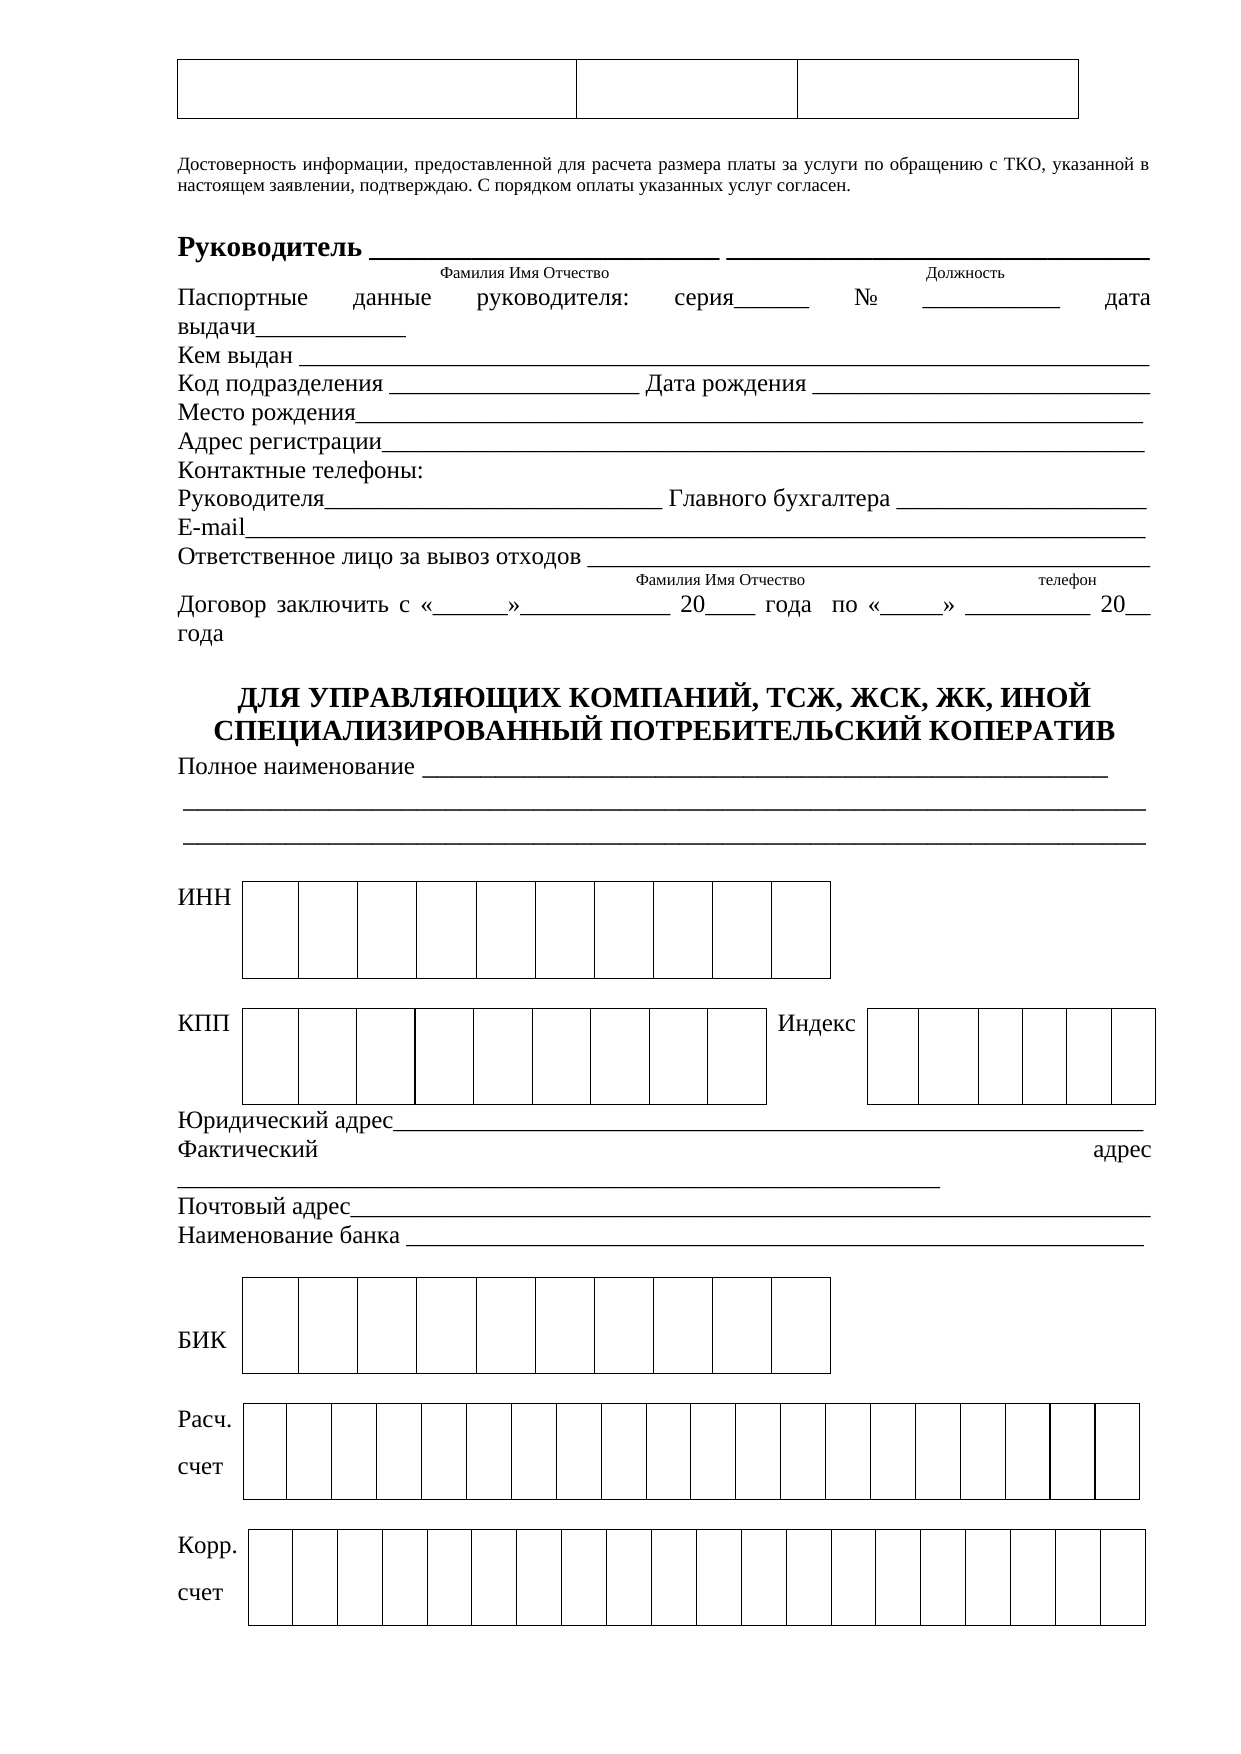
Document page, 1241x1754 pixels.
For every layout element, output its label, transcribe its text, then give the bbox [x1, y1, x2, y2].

table_header [826, 1404, 870, 1499]
table_header [787, 1530, 831, 1625]
table_header [287, 1404, 331, 1499]
table_header ИНН [166, 881, 242, 978]
table_header [736, 1404, 780, 1499]
text Кем выдан ____________________________________________________________________ [177, 340, 1152, 368]
table_header [243, 1278, 298, 1373]
table_header [708, 1009, 766, 1104]
table_header [713, 882, 771, 978]
table_header [512, 1404, 556, 1499]
table_header [1051, 1404, 1094, 1499]
table_header [591, 1009, 649, 1104]
table_header [299, 1009, 356, 1104]
table_header [595, 882, 653, 978]
table_header [742, 1530, 786, 1625]
table_header [647, 1404, 690, 1499]
table_header [916, 1404, 960, 1499]
table_header [1006, 1404, 1049, 1499]
table_header [358, 882, 416, 978]
table_header [654, 882, 712, 978]
table_header [299, 1278, 357, 1373]
table_header Индекс [767, 1008, 867, 1104]
text Юридический адрес____________________________________________________________ [177, 1105, 1152, 1134]
text Адрес регистрации_____________________________________________________________ [177, 426, 1152, 455]
table_header [299, 882, 357, 978]
table_header [921, 1530, 965, 1625]
table_header [467, 1404, 511, 1499]
table_header КПП [166, 1008, 242, 1104]
text Место рождения_______________________________________________________________ [177, 397, 1152, 426]
table_cell [178, 60, 576, 118]
table_header [536, 882, 594, 978]
table_header [876, 1530, 920, 1625]
table_header [772, 882, 830, 978]
table_header [383, 1530, 427, 1625]
text Контактные телефоны: [177, 455, 1152, 483]
table_header Корр. счет [166, 1529, 248, 1625]
text Ответственное лицо за вывоз отходов _____________________________________________ [177, 541, 1152, 570]
table_header [691, 1404, 735, 1499]
table_header [249, 1530, 292, 1625]
table_header [517, 1530, 561, 1625]
table_header [474, 1009, 532, 1104]
table_header [1011, 1530, 1055, 1625]
text E-mail________________________________________________________________________ [177, 512, 1152, 541]
table_header [868, 1009, 918, 1104]
table_header [919, 1009, 978, 1104]
table_header [697, 1530, 741, 1625]
table_header [416, 1009, 473, 1104]
table_header [1056, 1530, 1100, 1625]
table_header [654, 1278, 712, 1373]
table_header [377, 1404, 421, 1499]
table_header [472, 1530, 516, 1625]
table_header [533, 1009, 590, 1104]
text Полное наименование _______________________________________________ [177, 747, 1152, 781]
table_header [1112, 1009, 1155, 1104]
text Паспортные данные руководителя: серия______ № ___________ дата выдачи____________ [177, 282, 1152, 340]
table_header [966, 1530, 1010, 1625]
table_header [602, 1404, 646, 1499]
table_header [1096, 1404, 1139, 1499]
table_header [358, 1278, 416, 1373]
table_header [781, 1404, 825, 1499]
table_header [871, 1404, 915, 1499]
text Фамилия Имя Отчество Должность [177, 263, 1152, 282]
table_header [1067, 1009, 1111, 1104]
table_header [422, 1404, 466, 1499]
text Почтовый адрес________________________________________________________________ [177, 1191, 1152, 1220]
table_cell [798, 60, 1078, 118]
text ____________________________________________________________________________________________________________________________________ [177, 781, 1152, 848]
table_header [338, 1530, 382, 1625]
table_header [332, 1404, 376, 1499]
table_header [1023, 1009, 1066, 1104]
table_header [417, 1278, 476, 1373]
table_header [1101, 1530, 1145, 1625]
table_header [357, 1009, 414, 1104]
text Руководитель ________________________ _____________________________ [177, 229, 1152, 263]
table_header [243, 1009, 298, 1104]
table_header [961, 1404, 1005, 1499]
text Руководителя___________________________ Главного бухгалтера ____________________ [177, 483, 1152, 512]
table_cell [577, 60, 797, 118]
table_header [477, 1278, 535, 1373]
table_header [477, 882, 535, 978]
table_header БИК [166, 1277, 242, 1373]
text Достоверность информации, предоставленной для расчета размера платы за услуги по обращению с ТКО, указанной в настоящем заявлении, подтверждаю. С порядком оплаты указанных услуг согласен. [177, 153, 1152, 196]
table_header [979, 1009, 1022, 1104]
table_header [417, 882, 476, 978]
text ДЛЯ УПРАВЛЯЮЩИХ КОМПАНИЙ, ТСЖ, ЖСК, ЖК, ИНОЙ СПЕЦИАЛИЗИРОВАННЫЙ ПОТРЕБИТЕЛЬСКИЙ КОПЕРАТИВ [177, 680, 1152, 747]
text Код подразделения ____________________ Дата рождения ___________________________ [177, 368, 1152, 397]
table_header [652, 1530, 696, 1625]
table_header [713, 1278, 771, 1373]
table_header [832, 1530, 875, 1625]
table_header [607, 1530, 651, 1625]
text Фактический адрес _____________________________________________________________ [177, 1134, 1152, 1191]
table_header [772, 1278, 830, 1373]
table_header [293, 1530, 337, 1625]
text Наименование банка ___________________________________________________________ [177, 1220, 1152, 1249]
text Договор заключить с «______»____________ 20____ года по «_____» __________ 20__ года [177, 589, 1152, 646]
table_header [557, 1404, 601, 1499]
table_header [562, 1530, 606, 1625]
table_header Расч. счет [166, 1403, 243, 1499]
table_header [536, 1278, 594, 1373]
table_header [428, 1530, 471, 1625]
text Фамилия Имя Отчество телефон [177, 570, 1152, 589]
table_header [650, 1009, 707, 1104]
table_header [244, 1404, 286, 1499]
table_header [243, 882, 298, 978]
table_header [595, 1278, 653, 1373]
